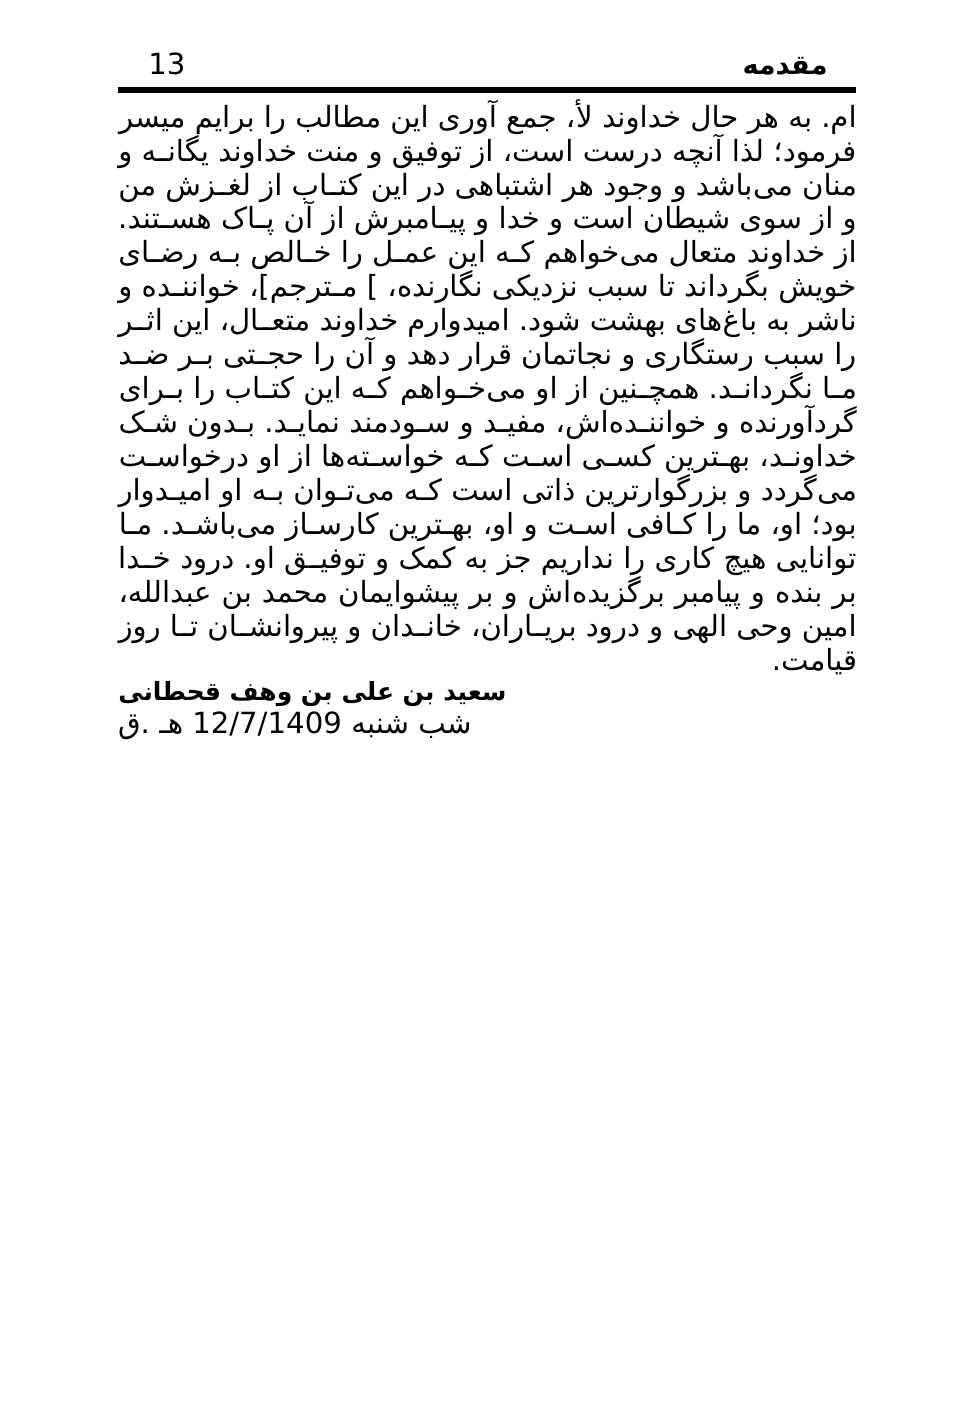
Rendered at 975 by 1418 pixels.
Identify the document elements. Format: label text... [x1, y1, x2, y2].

text سعید بن علی بن وهف قحطانی [118, 677, 857, 706]
text شب شنبه 12/7/1409 هـ .ق [118, 706, 857, 740]
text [118, 100, 857, 677]
